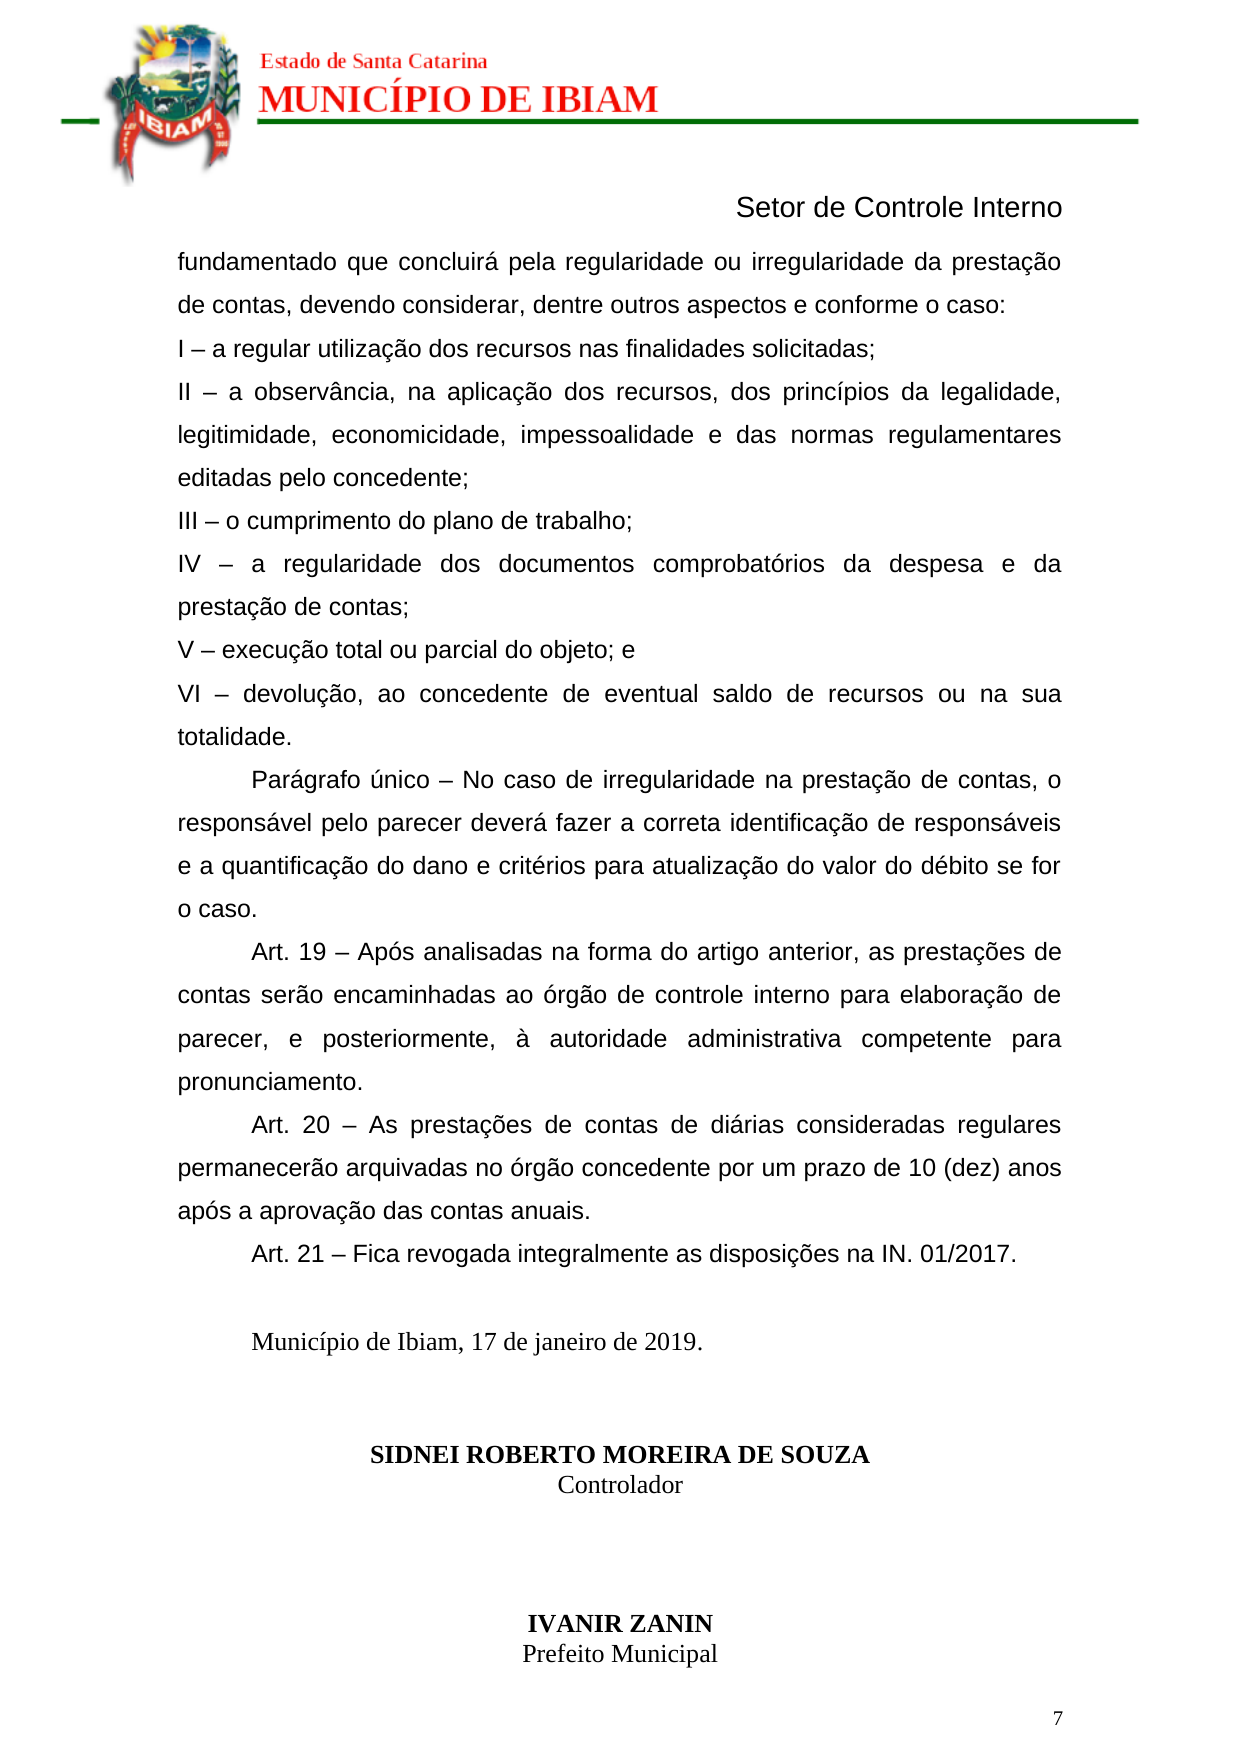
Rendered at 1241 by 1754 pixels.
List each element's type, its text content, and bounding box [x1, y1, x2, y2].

text IV – a regularidade dos documentos comprobatórios da despesa e da prestação de contas; [177, 549, 1063, 621]
text Art. 21 – Fica revogada integralmente as disposições na IN. 01/2017. [177, 1239, 1063, 1268]
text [177, 247, 1063, 319]
text Município de Ibiam, 17 de janeiro de 2019. [177, 1326, 1063, 1356]
text II – a observância, na aplicação dos recursos, dos princípios da legalidade, legitimidade, economicidade, impessoalidade e das normas regulamentares editadas pelo concedente; [177, 377, 1063, 492]
text VI – devolução, ao concedente de eventual saldo de recursos ou na sua totalidade. [177, 679, 1063, 751]
text III – o cumprimento do plano de trabalho; [177, 506, 1063, 535]
text Parágrafo único – No caso de irregularidade na prestação de contas, o responsável pelo parecer deverá fazer a correta identificação de responsáveis e a quantificação do dano e critérios para atualização do valor do débito se for o caso. [177, 765, 1063, 923]
text Controlador [177, 1469, 1063, 1499]
text IVANIR ZANIN [177, 1608, 1063, 1638]
text Prefeito Municipal [177, 1638, 1063, 1668]
text V – execução total ou parcial do objeto; e [177, 636, 1063, 664]
text Art. 20 – As prestações de contas de diárias consideradas regulares permanecerão arquivadas no órgão concedente por um prazo de 10 (dez) anos após a aprovação das contas anuais. [177, 1110, 1063, 1225]
text Art. 19 – Após analisadas na forma do artigo anterior, as prestações de contas serão encaminhadas ao órgão de controle interno para elaboração de parecer, e posteriormente, à autoridade administrativa competente para pronunciamento. [177, 937, 1063, 1096]
text SIDNEI ROBERTO MOREIRA DE SOUZA [177, 1439, 1063, 1469]
text I – a regular utilização dos recursos nas finalidades solicitadas; [177, 334, 1063, 362]
